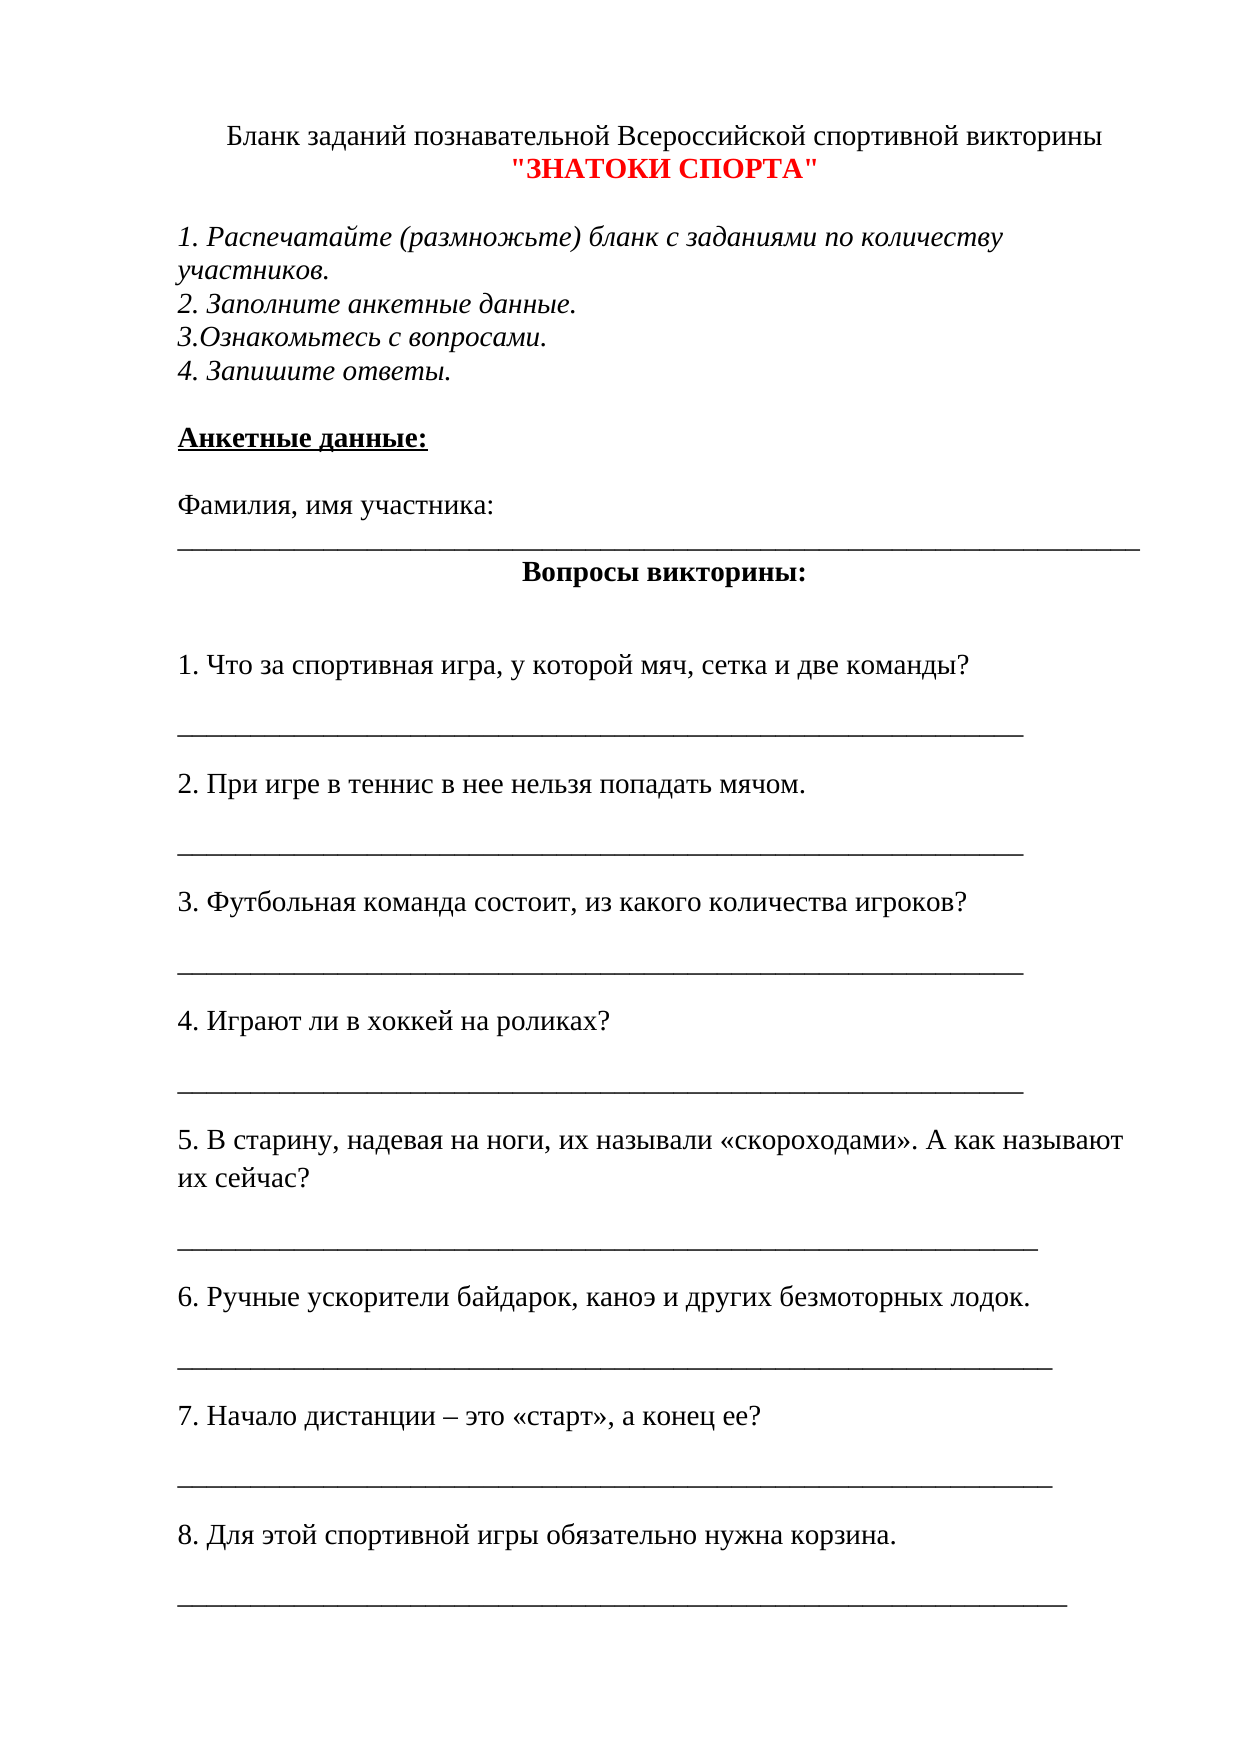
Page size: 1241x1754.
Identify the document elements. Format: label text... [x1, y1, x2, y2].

text ___________________________________________________________ [177, 1220, 1152, 1253]
text 3. Футбольная команда состоит, из какого количества игроков? [177, 884, 1152, 918]
text ____________________________________________________________ [177, 1457, 1152, 1491]
text 2. Заполните анкетные данные. [177, 286, 1152, 319]
text 3.Ознакомьтесь с вопросами. [177, 319, 1152, 353]
text 1. Распечатайте (размножьте) бланк с заданиями по количеству участников. [177, 219, 1152, 286]
text 6. Ручные ускорители байдарок, каноэ и других безмоторных лодок. [177, 1279, 1152, 1313]
text Фамилия, имя участника: [177, 487, 1152, 521]
text Бланк заданий познавательной Всероссийской спортивной викторины [177, 118, 1152, 152]
text __________________________________________________________ [177, 944, 1152, 977]
text ____________________________________________________________ [177, 1339, 1152, 1372]
text __________________________________________________________ [177, 1063, 1152, 1096]
text __________________________________________________________ [177, 706, 1152, 740]
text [177, 1576, 1152, 1610]
text __________________________________________________________________ [177, 521, 1152, 554]
text 1. Что за спортивная игра, у которой мяч, сетка и две команды? [177, 647, 1152, 681]
text 7. Начало дистанции – это «старт», а конец ее? [177, 1398, 1152, 1432]
text 5. В старину, надевая на ноги, их называли «скороходами». А как называют их сейчас? [177, 1122, 1152, 1194]
text "ЗНАТОКИ СПОРТА" [177, 152, 1152, 185]
text Анкетные данные: [177, 420, 1152, 453]
text 4. Играют ли в хоккей на роликах? [177, 1003, 1152, 1037]
text 8. Для этой спортивной игры обязательно нужна корзина. [177, 1517, 1152, 1550]
text 2. При игре в теннис в нее нельзя попадать мячом. [177, 766, 1152, 799]
text __________________________________________________________ [177, 825, 1152, 859]
text 4. Запишите ответы. [177, 353, 1152, 386]
text Вопросы викторины: [177, 554, 1152, 588]
